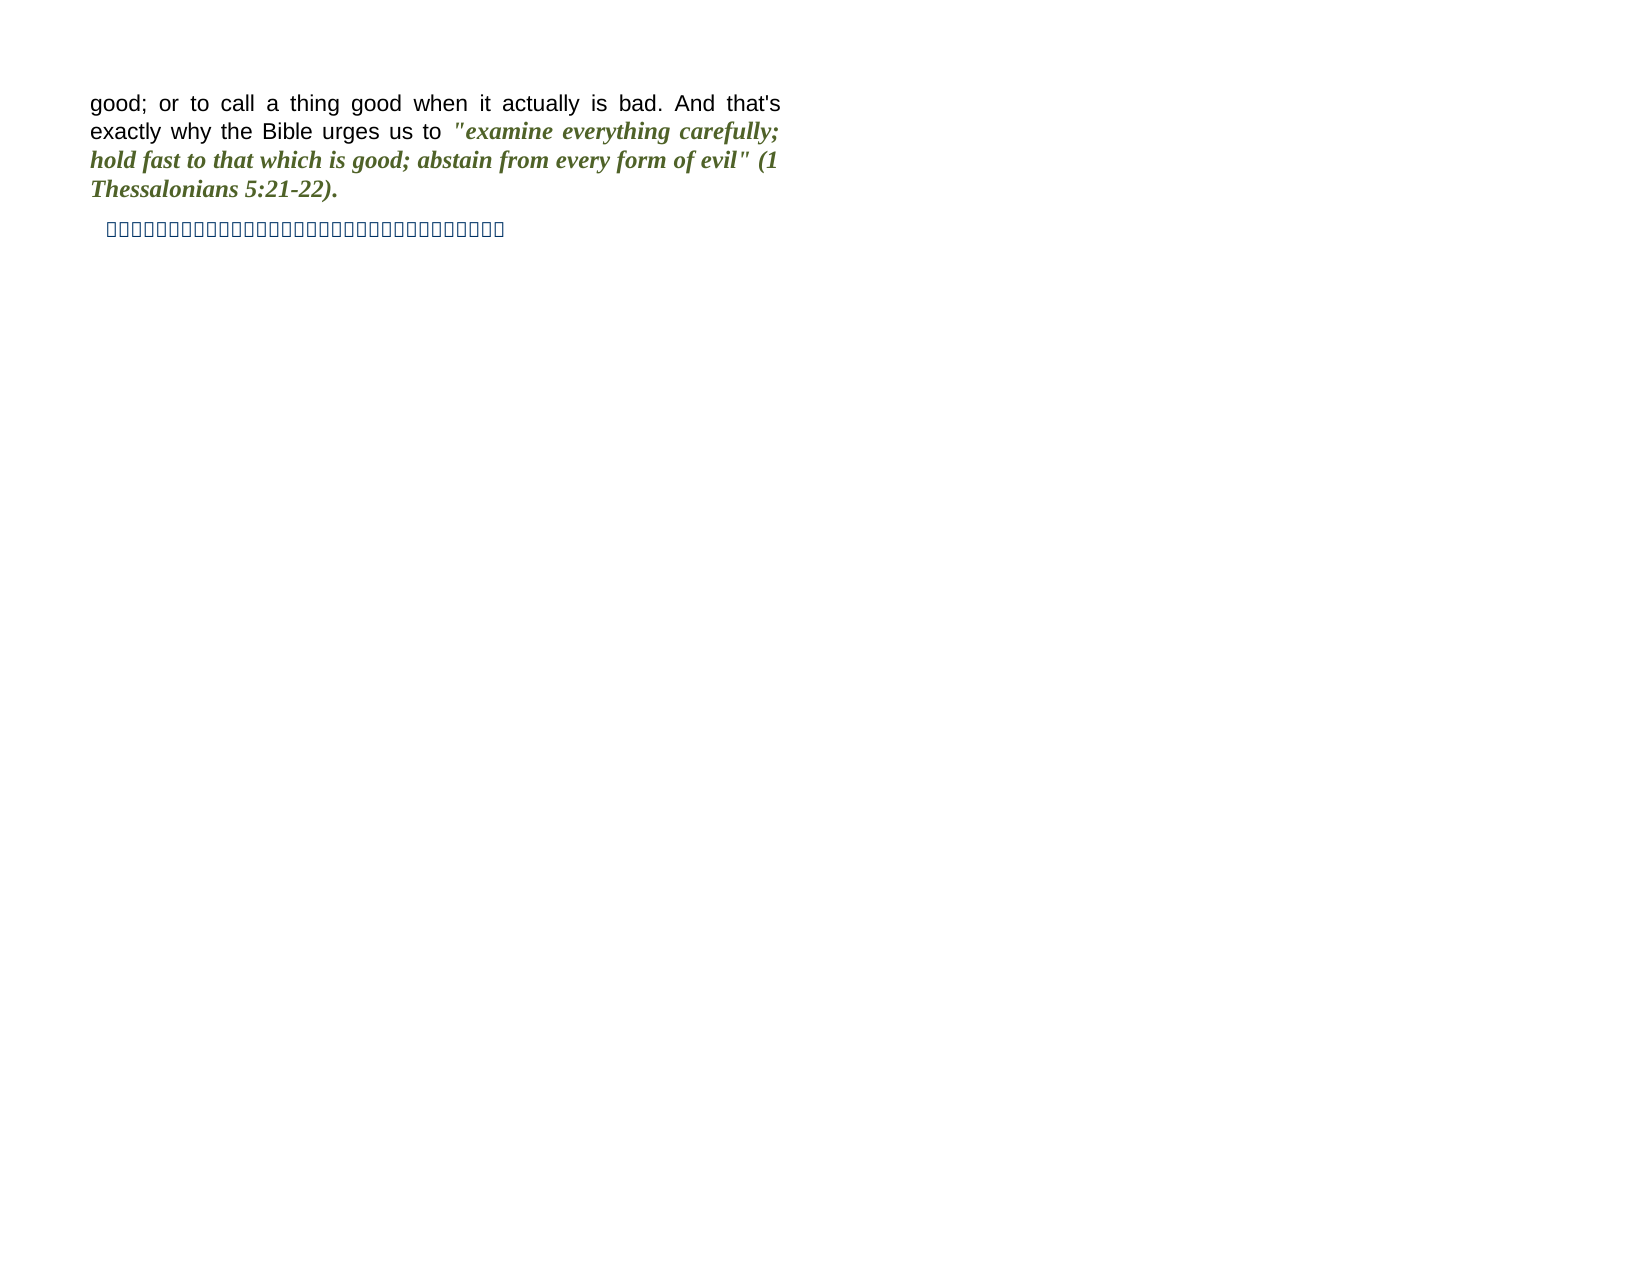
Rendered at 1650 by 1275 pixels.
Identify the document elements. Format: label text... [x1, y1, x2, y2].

text  [90, 215, 782, 243]
